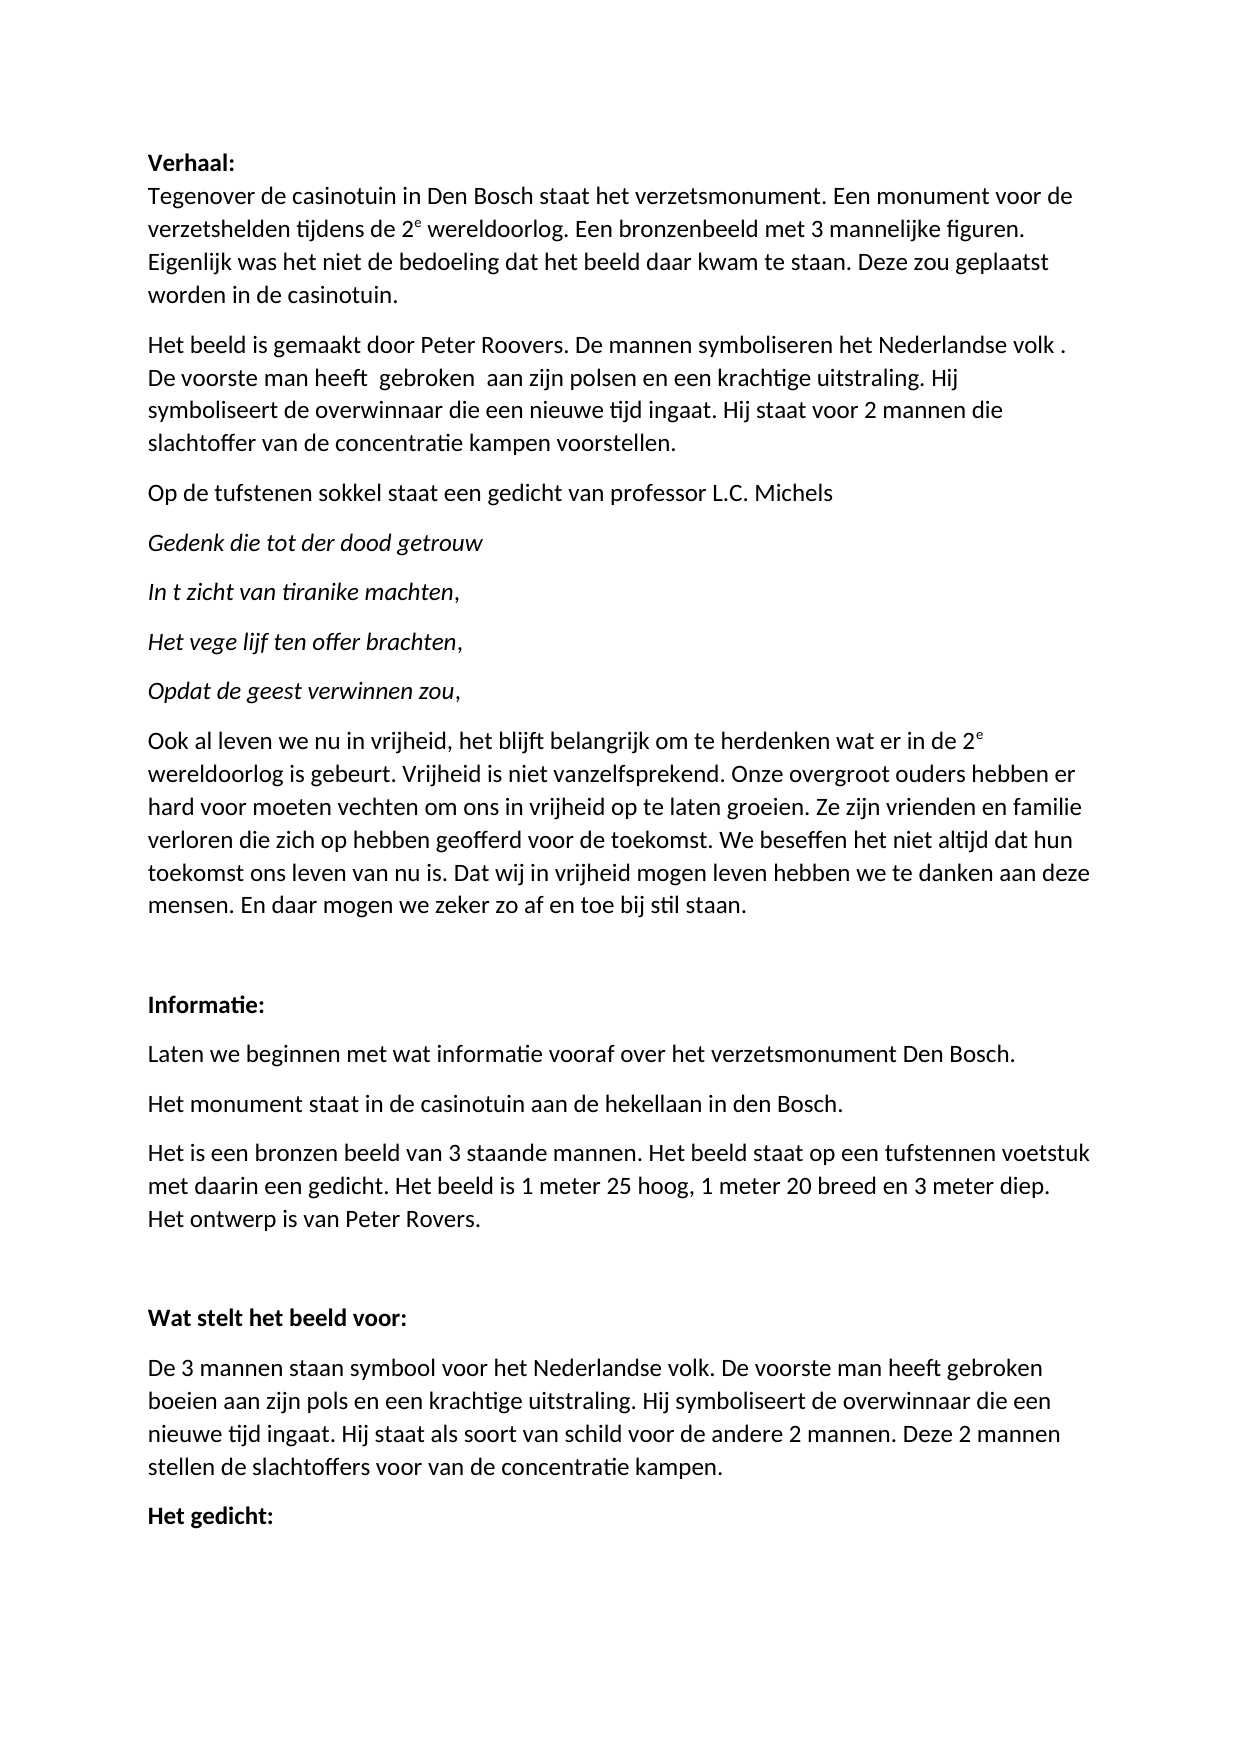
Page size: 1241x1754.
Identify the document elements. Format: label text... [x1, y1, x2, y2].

text Het is een bronzen beeld van 3 staande mannen. Het beeld staat op een tufstennen voetstuk met daarin een gedicht. Het beeld is 1 meter 25 hoog, 1 meter 20 breed en 3 meter diep. Het ontwerp is van Peter Rovers. [148, 1138, 1093, 1234]
text Opdat de geest verwinnen zou, [148, 676, 1093, 706]
text Het gedicht: [148, 1501, 1093, 1531]
text De 3 mannen staan symbool voor het Nederlandse volk. De voorste man heeft gebroken boeien aan zijn pols en een krachtige uitstraling. Hij symboliseert de overwinnaar die een nieuwe tijd ingaat. Hij staat als soort van schild voor de andere 2 mannen. Deze 2 mannen stellen de slachtoffers voor van de concentratie kampen. [148, 1352, 1093, 1481]
text Laten we beginnen met wat informatie vooraf over het verzetsmonument Den Bosch. [148, 1038, 1093, 1069]
text In t zicht van tiranike machten, [148, 576, 1093, 607]
text Het beeld is gemaakt door Peter Roovers. De mannen symboliseren het Nederlandse volk . De voorste man heeft gebroken aan zijn polsen en een krachtige uitstraling. Hij symboliseert de overwinnaar die een nieuwe tijd ingaat. Hij staat voor 2 mannen die slachtoffer van de concentratie kampen voorstellen. [148, 329, 1093, 458]
text Ook al leven we nu in vrijheid, het blijft belangrijk om te herdenken wat er in de 2e wereldoorlog is gebeurt. Vrijheid is niet vanzelfsprekend. Onze overgroot ouders hebben er hard voor moeten vechten om ons in vrijheid op te laten groeien. Ze zijn vrienden en familie verloren die zich op hebben geofferd voor de toekomst. We beseffen het niet altijd dat hun toekomst ons leven van nu is. Dat wij in vrijheid mogen leven hebben we te danken aan deze mensen. En daar mogen we zeker zo af en toe bij stil staan. [148, 725, 1093, 920]
text Op de tufstenen sokkel staat een gedicht van professor L.C. Michels [148, 477, 1093, 508]
text Informatie: [148, 989, 1093, 1019]
text Het monument staat in de casinotuin aan de hekellaan in den Bosch. [148, 1088, 1093, 1118]
text Wat stelt het beeld voor: [148, 1303, 1093, 1333]
text Verhaal: Tegenover de casinotuin in Den Bosch staat het verzetsmonument. Een monument voor de verzetshelden tijdens de 2e wereldoorlog. Een bronzenbeeld met 3 mannelijke figuren. Eigenlijk was het niet de bedoeling dat het beeld daar kwam te staan. Deze zou geplaatst worden in de casinotuin. [148, 148, 1093, 310]
text Gedenk die tot der dood getrouw [148, 527, 1093, 557]
text Het vege lijf ten offer brachten, [148, 626, 1093, 656]
